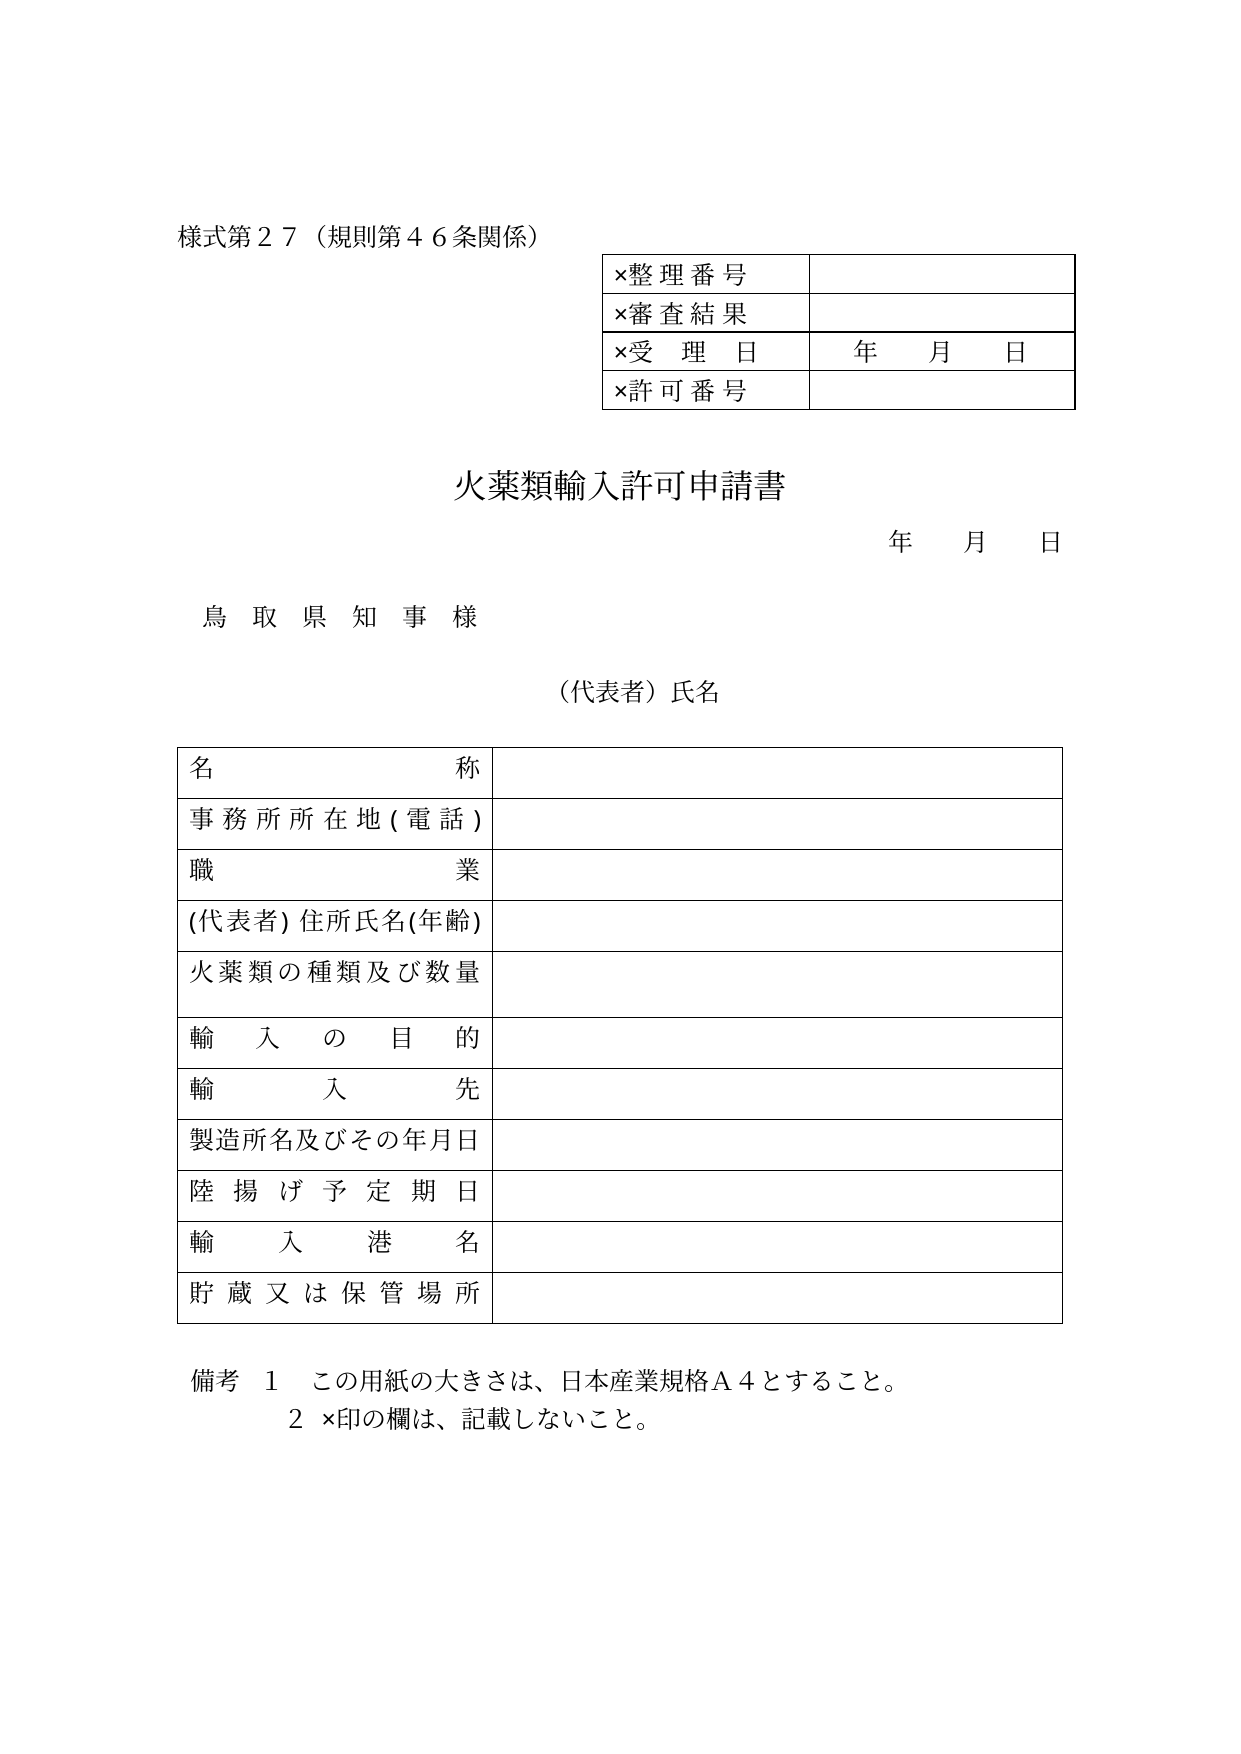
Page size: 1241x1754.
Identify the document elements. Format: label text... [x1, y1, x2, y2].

table_cell [493, 1171, 1062, 1221]
table_cell [493, 1069, 1062, 1119]
table_cell [493, 1018, 1062, 1068]
table_cell (代表者) 住所氏名(年齢) [178, 901, 492, 951]
text （代表者）氏名 [177, 672, 963, 709]
table_cell 輸入港名 [178, 1222, 492, 1272]
text 備考 １ この用紙の大きさは、日本産業規格Ａ４とすること。 [177, 1361, 1063, 1399]
table_cell 事務所所在地(電話) [178, 799, 492, 849]
table_cell [493, 1273, 1062, 1323]
table_cell [493, 1120, 1062, 1170]
table_cell [493, 1222, 1062, 1272]
text 鳥 取 県 知 事 様 [177, 597, 1063, 634]
table_cell ×受 理 日 [603, 333, 809, 370]
table_cell 職 業 [178, 850, 492, 900]
table_header 名 称 [178, 748, 492, 798]
table_cell [493, 901, 1062, 951]
table_cell 製造所名及びその年月日 [178, 1120, 492, 1170]
table_cell [493, 952, 1062, 1017]
table_cell ×審 査 結 果 [603, 294, 809, 331]
table_cell [493, 850, 1062, 900]
table_cell 輸入先 [178, 1069, 492, 1119]
text 年 月 日 [177, 522, 1063, 559]
table_cell 陸揚げ予定期日 [178, 1171, 492, 1221]
table_cell [493, 799, 1062, 849]
table_cell 火薬類の種類及び数量 [178, 952, 492, 1017]
table_cell 貯蔵又は保管場所 [178, 1273, 492, 1323]
table_cell [810, 371, 1074, 408]
table_cell 輸入の目的 [178, 1018, 492, 1068]
table_cell ×許 可 番 号 [603, 371, 809, 408]
table_cell 年 月 日 [810, 333, 1074, 370]
text 火薬類輸入許可申請書 [177, 447, 1063, 522]
text ２ ×印の欄は、記載しないこと。 [177, 1399, 1063, 1436]
table_cell [810, 294, 1074, 331]
text 様式第２７（規則第４６条関係） [177, 217, 1063, 254]
table_header ×整 理 番 号 [603, 255, 809, 293]
table_header [493, 748, 1062, 798]
table_header [810, 255, 1074, 293]
